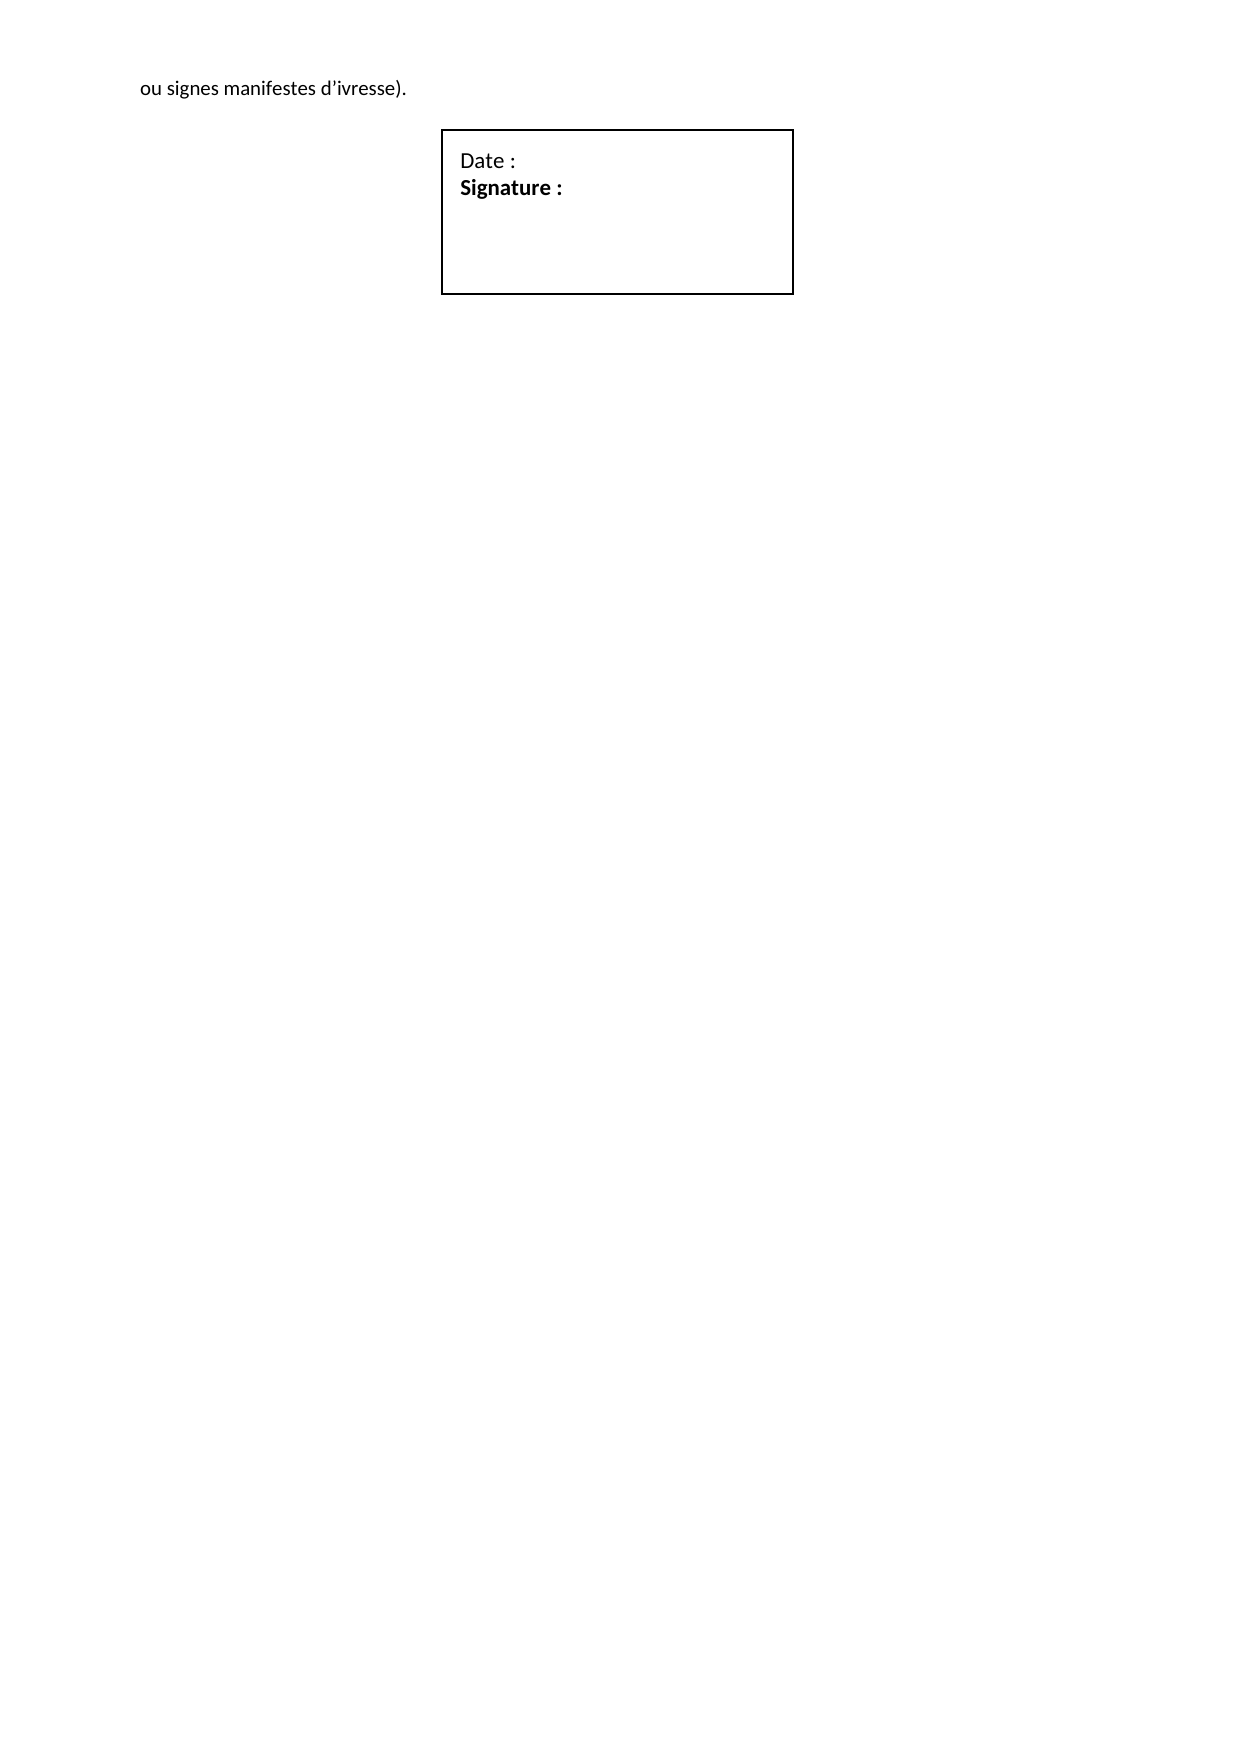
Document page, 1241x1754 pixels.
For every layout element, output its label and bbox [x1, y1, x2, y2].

text [140, 75, 1100, 100]
